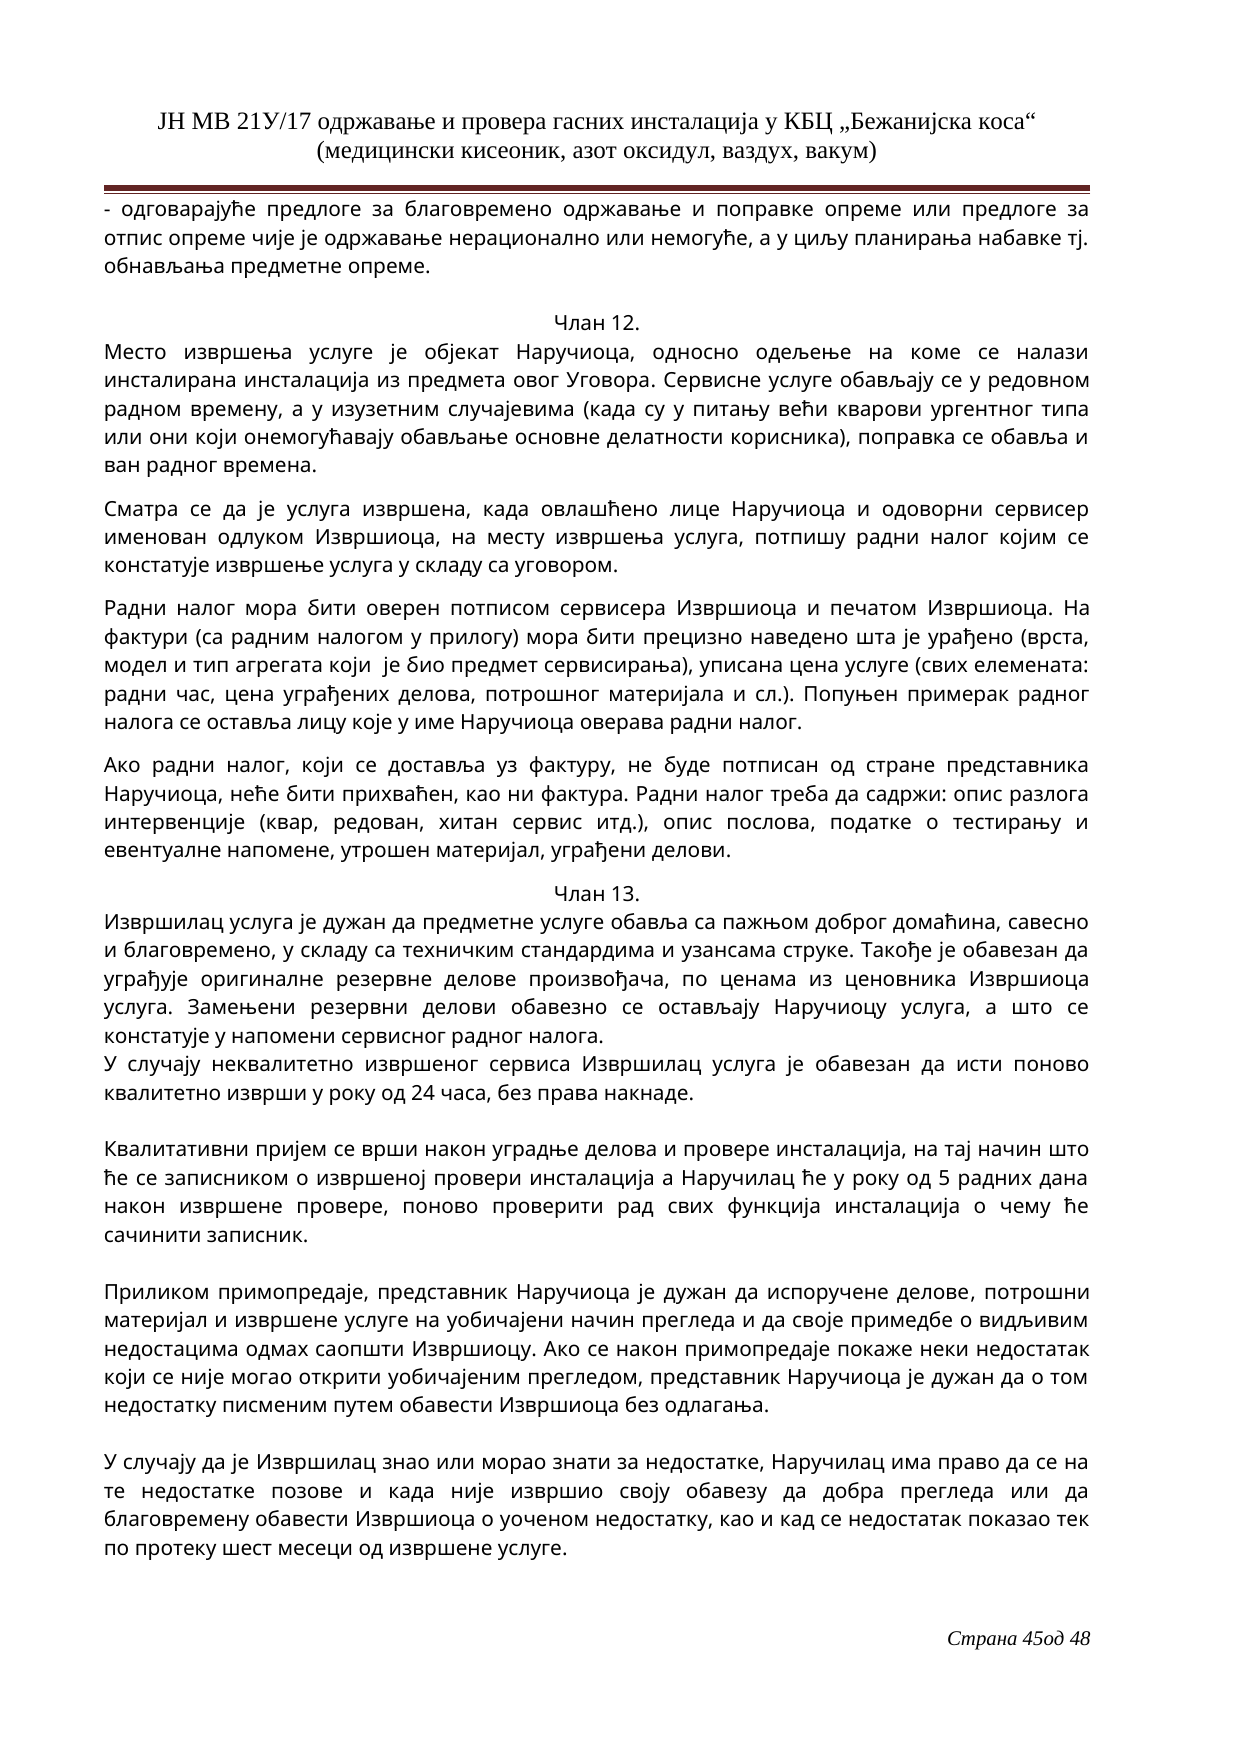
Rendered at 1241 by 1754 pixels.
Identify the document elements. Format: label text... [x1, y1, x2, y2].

text Квалитативни пријем се врши након уградње делова и провере инсталација, на тај начин што ће се записником о извршеној провери инсталација а Наручилац ће у року од 5 радних дана након извршене провере, поново проверити рад свих функција инсталација о чему ће сачинити записник. [103, 1134, 1090, 1248]
text У случају да је Извршилац знао или морао знати за недостатке, Наручилац има право да се на те недостатке позове и када није извршио своју обавезу да добра прегледа или да благовремену обавести Извршиоца о уоченом недостатку, као и кад се недостатак показао тек по протеку шест месеци од извршене услуге. [103, 1447, 1090, 1561]
text Приликом примопредаје, представник Наручиоца је дужан да испоручене делове, потрошни материјал и извршене услуге на уобичајени начин прегледа и да своје примедбе о видљивим недостацима одмах саопшти Извршиоцу. Ако се након примопредаје покаже неки недостатак који се није могао открити уобичајеним прегледом, представник Наручиоца је дужан да о том недостатку писменим путем обавести Извршиоца без одлагања. [103, 1277, 1090, 1419]
text - одговарајуће предлоге за благовремено одржавање и поправке опреме или предлоге за отпис опреме чије је одржавање нерационално или немогуће, а у циљу планирања набавке тј. обнављања предметне опреме. [103, 194, 1090, 280]
text Извршилац услуга је дужан да предметне услуге обавља са пажњом доброг домаћина, савесно и благовремено, у складу са техничким стандардима и узансама струке. Такође је обавезан да уграђује оригиналне резервне делове произвођача, по ценама из ценовника Извршиоца услуга. Замењени резервни делови обавезно се остављају Наручиоцу услуга, а што се констатује у напомени сервисног радног налога. [103, 907, 1090, 1049]
text Сматра се да је услуга извршена, када овлашћено лице Наручиоца и одоворни сервисер именован одлуком Извршиоца, на месту извршења услуга, потпишу радни налог којим се констатује извршење услуга у складу са уговором. [103, 494, 1090, 579]
text Ако радни налог, који се доставља уз фактуру, не буде потписан од стране представника Наручиоца, неће бити прихваћен, као ни фактура. Радни налог треба да садржи: опис разлога интервенције (квар, редован, хитан сервис итд.), опис послова, податке о тестирању и евентуалне напомене, утрошен материјал, уграђени делови. [103, 750, 1090, 864]
text У случају неквалитетно извршеног сервиса Извршилац услуга је обавезан да исти поново квалитетно изврши у року од 24 часа, без права накнаде. [103, 1049, 1090, 1106]
text Члан 12. [103, 308, 1090, 337]
text Радни налог мора бити оверен потписом сервисера Извршиоца и печатом Извршиоца. На фактури (са радним налогом у прилогу) мора бити прецизно наведено шта је урађено (врста, модел и тип агрегата који је био предмет сервисирања), уписана цена услуге (свих елемената: радни час, цена уграђених делова, потрошног материјала и сл.). Попуњен примерак радног налога се оставља лицу које у име Наручиоца оверава радни налог. [103, 593, 1090, 736]
text Члан 13. [103, 879, 1090, 907]
text Место извршења услуге је објекат Наручиоца, односно одељење на коме се налази инсталирана инсталација из предмета овог Уговора. Сервисне услуге обављају се у редовном радном времену, а у изузетним случајевима (када су у питању већи кварови ургентног типа или они који онемогућавају обављање основне делатности корисника), поправка се обавља и ван радног времена. [103, 337, 1090, 479]
